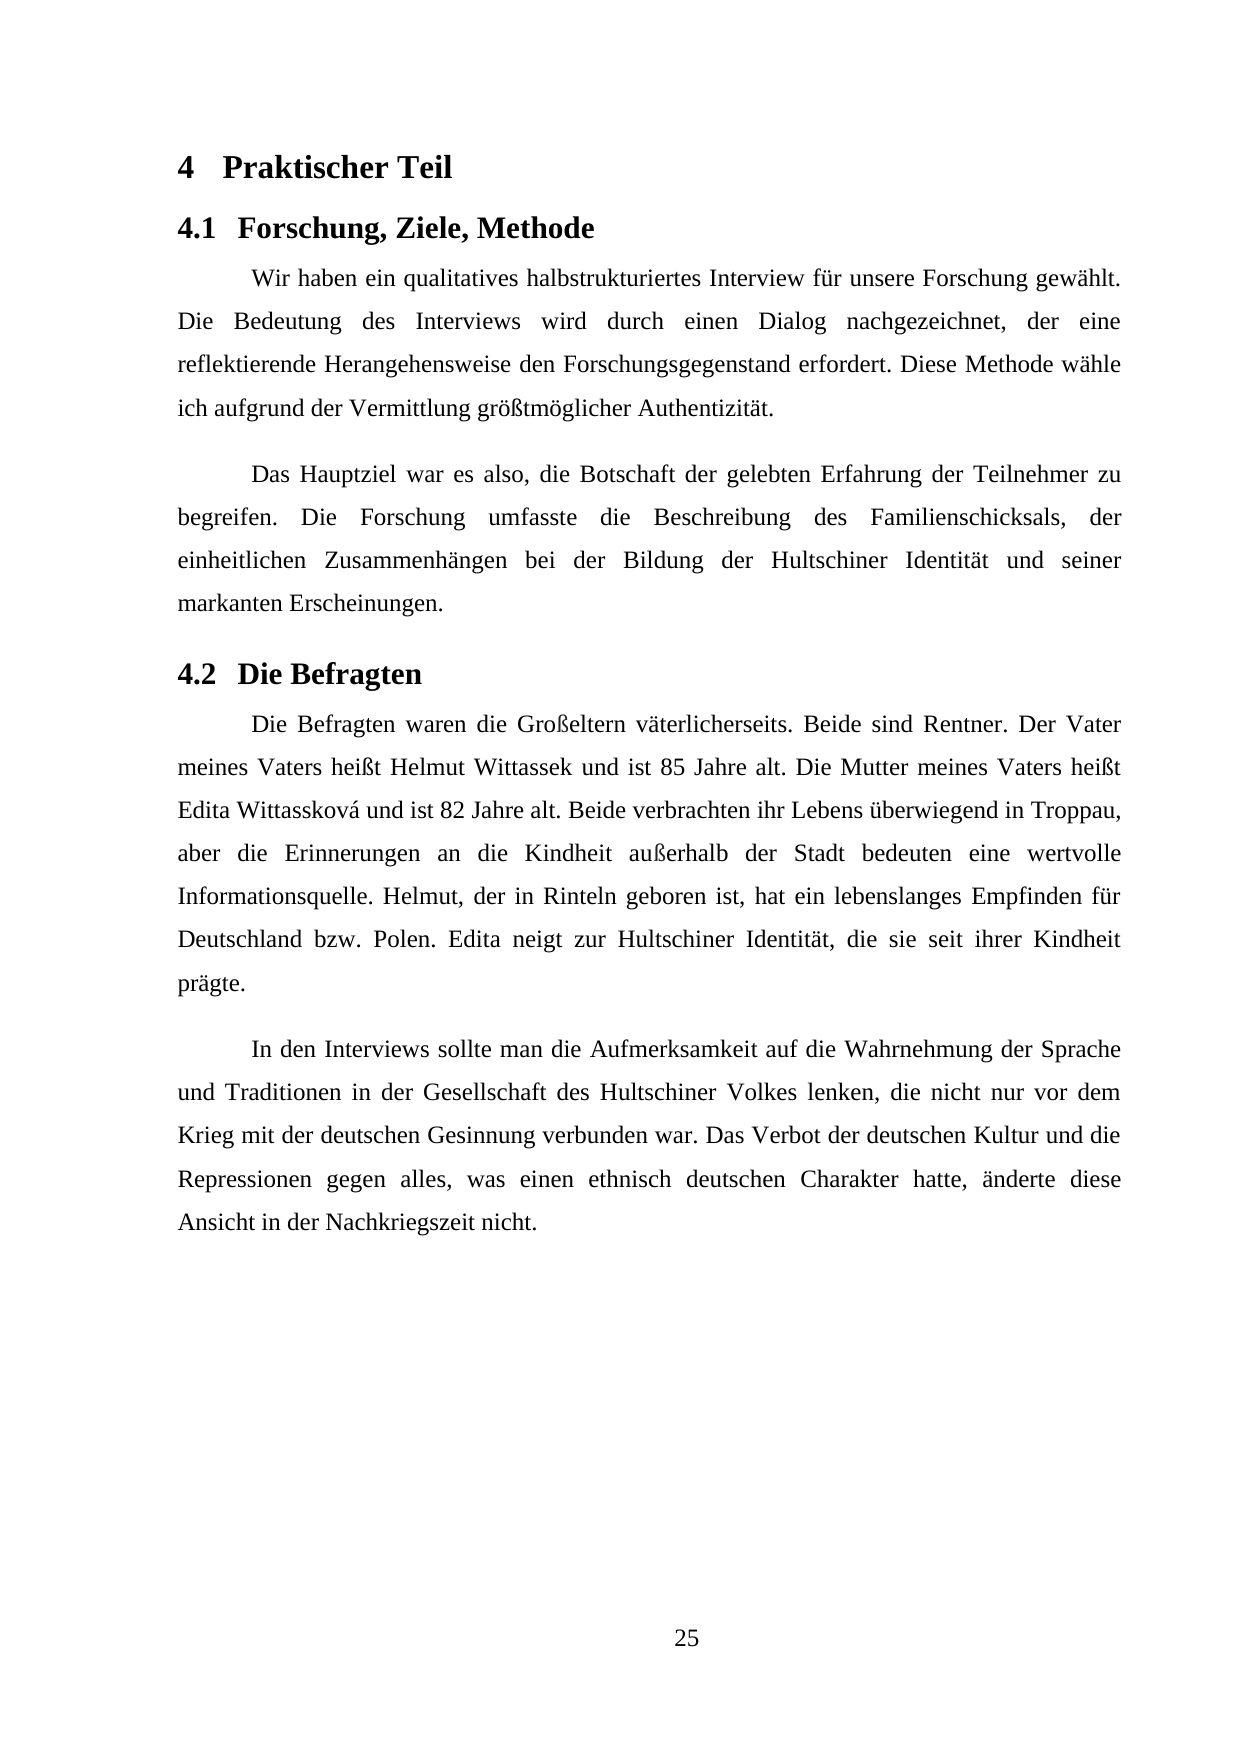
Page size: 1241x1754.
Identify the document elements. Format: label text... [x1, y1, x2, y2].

text Das Hauptziel war es also, die Botschaft der gelebten Erfahrung der Teilnehmer zu begreifen. Die Forschung umfasste die Beschreibung des Familienschicksals, der einheitlichen Zusammenhängen bei der Bildung der Hultschiner Identität und seiner markanten Erscheinungen. [177, 459, 1122, 617]
subtitle Praktischer Teil [177, 148, 1122, 186]
subtitle Forschung, Ziele, Methode [177, 209, 1122, 245]
subtitle Die Befragten [177, 655, 1122, 691]
text Wir haben ein qualitatives halbstrukturiertes Interview für unsere Forschung gewählt. Die Bedeutung des Interviews wird durch einen Dialog nachgezeichnet, der eine reflektierende Herangehensweise den Forschungsgegenstand erfordert. Diese Methode wähle ich aufgrund der Vermittlung größtmöglicher Authentizität. [177, 263, 1122, 421]
text Die Befragten waren die Großeltern väterlicherseits. Beide sind Rentner. Der Vater meines Vaters heißt Helmut Wittassek und ist 85 Jahre alt. Die Mutter meines Vaters heißt Edita Wittassková und ist 82 Jahre alt. Beide verbrachten ihr Lebens überwiegend in Troppau, aber die Erinnerungen an die Kindheit außerhalb der Stadt bedeuten eine wertvolle Informationsquelle. Helmut, der in Rinteln geboren ist, hat ein lebenslanges Empfinden für Deutschland bzw. Polen. Edita neigt zur Hultschiner Identität, die sie seit ihrer Kindheit prägte. [177, 709, 1122, 996]
text In den Interviews sollte man die Aufmerksamkeit auf die Wahrnehmung der Sprache und Traditionen in der Gesellschaft des Hultschiner Volkes lenken, die nicht nur vor dem Krieg mit der deutschen Gesinnung verbunden war. Das Verbot der deutschen Kultur und die Repressionen gegen alles, was einen ethnisch deutschen Charakter hatte, änderte diese Ansicht in der Nachkriegszeit nicht. [177, 1034, 1122, 1236]
